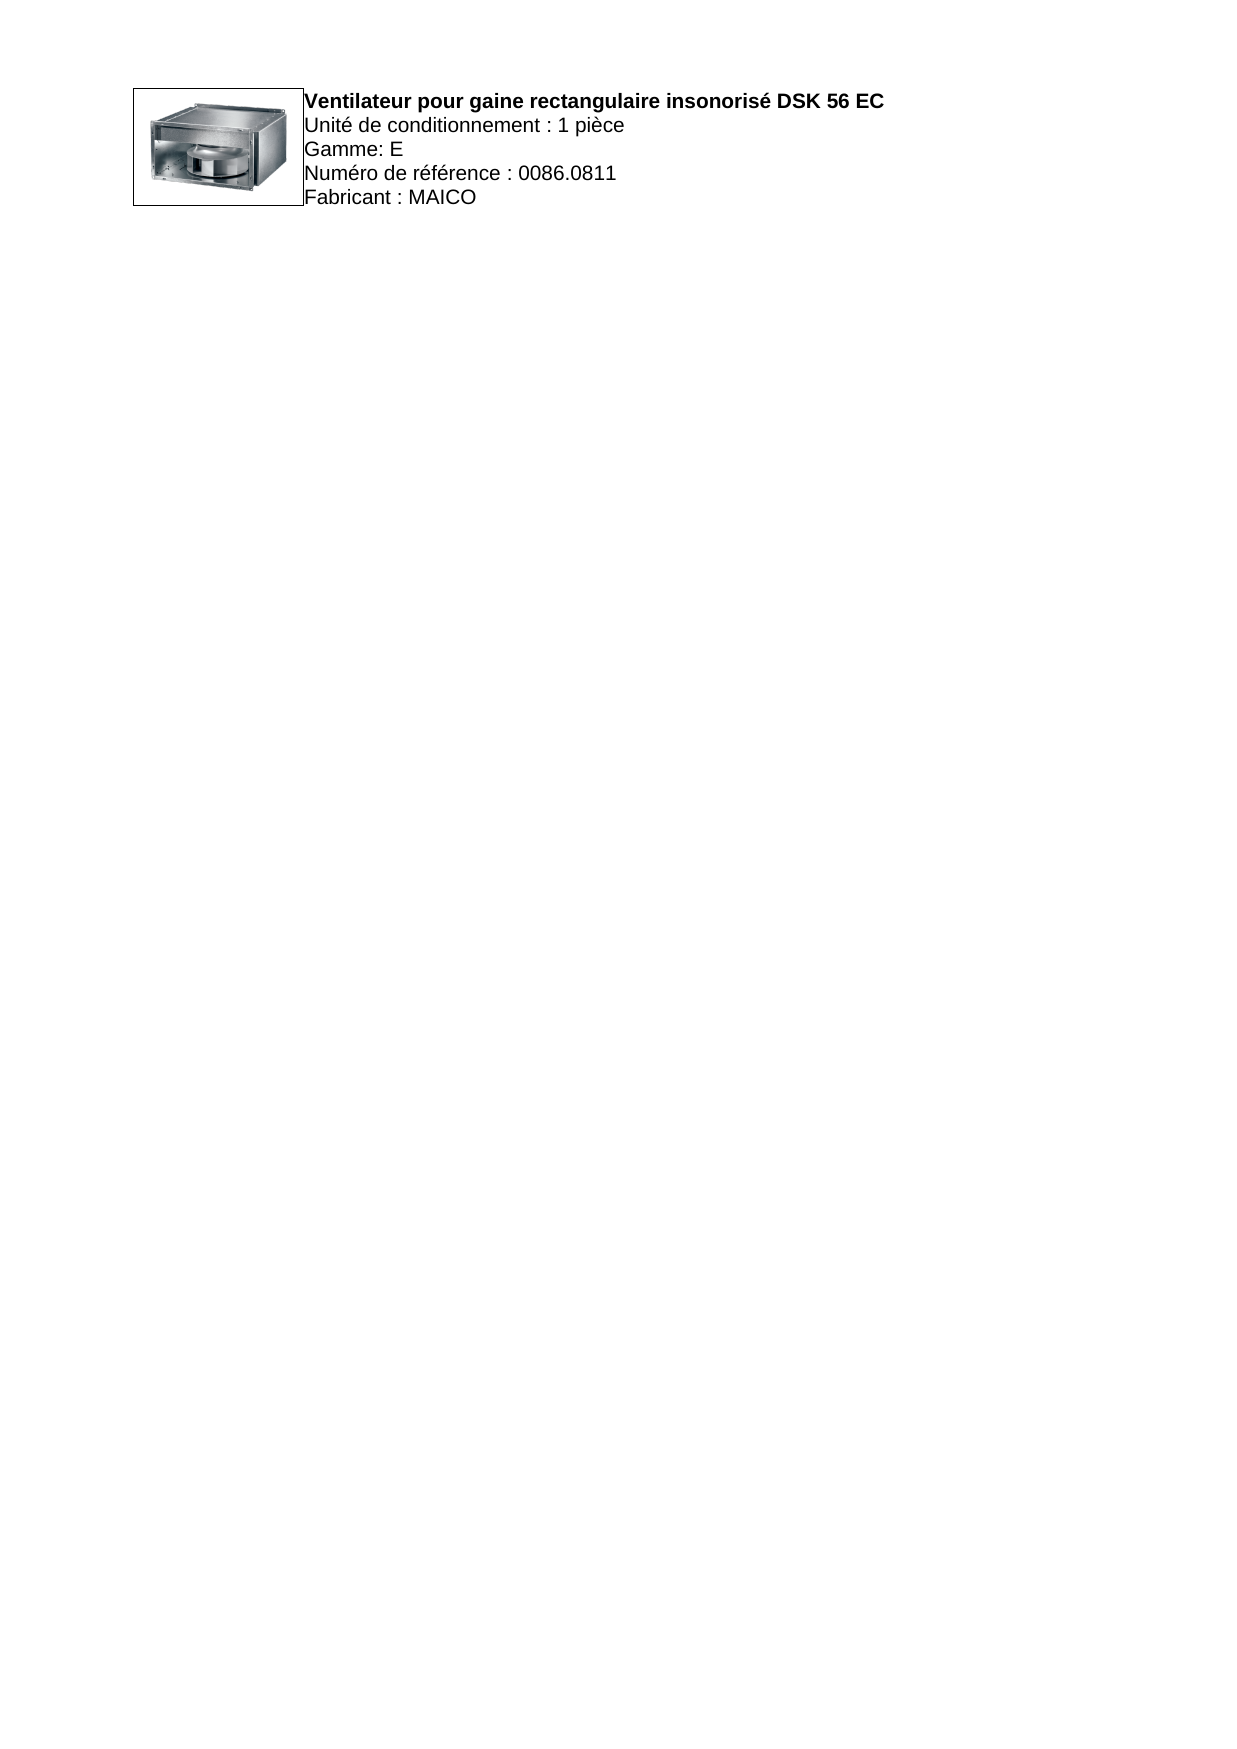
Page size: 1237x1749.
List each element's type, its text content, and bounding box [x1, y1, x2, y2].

text Ventilateur pour gaine rectangulaire insonorisé DSK 56 ECUnité de conditionnement : 1 pièceGamme: E Numéro de référence : 0086.0811Fabricant : MAICO [133, 89, 1148, 208]
picture [134, 89, 303, 205]
